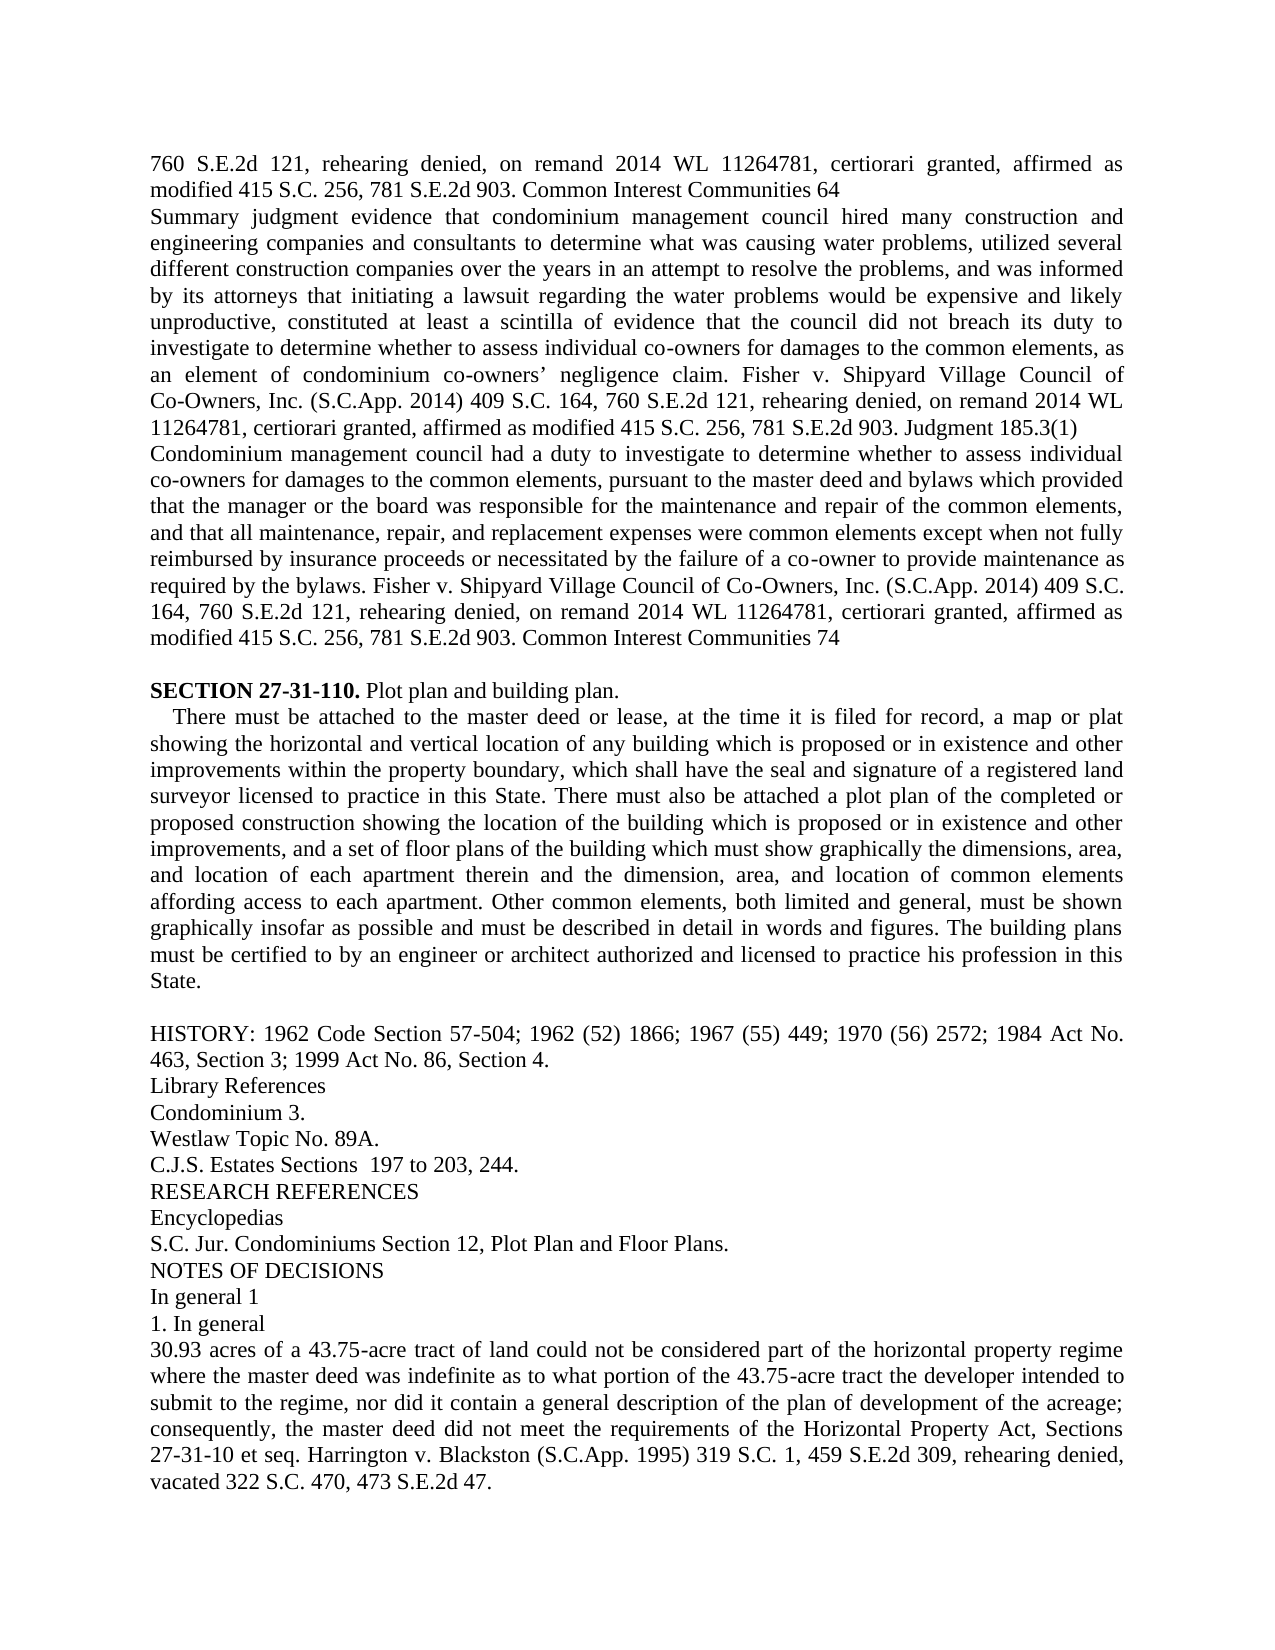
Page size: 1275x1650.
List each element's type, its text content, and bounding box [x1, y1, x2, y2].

text RESEARCH REFERENCES [150, 1178, 1125, 1204]
text C.J.S. Estates Sections 197 to 203, 244. [150, 1151, 1125, 1178]
text There must be attached to the master deed or lease, at the time it is filed for record, a map or plat showing the horizontal and vertical location of any building which is proposed or in existence and other improvements within the property boundary, which shall have the seal and signature of a registered land surveyor licensed to practice in this State. There must also be attached a plot plan of the completed or proposed construction showing the location of the building which is proposed or in existence and other improvements, and a set of floor plans of the building which must show graphically the dimensions, area, and location of each apartment therein and the dimension, area, and location of common elements affording access to each apartment. Other common elements, both limited and general, must be shown graphically insofar as possible and must be described in detail in words and figures. The building plans must be certified to by an engineer or architect authorized and licensed to practice his profession in this State. [150, 703, 1125, 993]
text Library References [150, 1072, 1125, 1099]
text Condominium 3. [150, 1099, 1125, 1125]
text 30.93 acres of a 43.75-acre tract of land could not be considered part of the horizontal property regime where the master deed was indefinite as to what portion of the 43.75-acre tract the developer intended to submit to the regime, nor did it contain a general description of the plan of development of the acreage; consequently, the master deed did not meet the requirements of the Horizontal Property Act, Sections 27-31-10 et seq. Harrington v. Blackston (S.C.App. 1995) 319 S.C. 1, 459 S.E.2d 309, rehearing denied, vacated 322 S.C. 470, 473 S.E.2d 47. [150, 1336, 1125, 1494]
text SECTION 27-31-110. Plot plan and building plan. [150, 677, 1125, 703]
text 1. In general [150, 1309, 1125, 1336]
text S.C. Jur. Condominiums Section 12, Plot Plan and Floor Plans. [150, 1231, 1125, 1257]
text Encyclopedias [150, 1204, 1125, 1231]
text NOTES OF DECISIONS [150, 1257, 1125, 1283]
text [150, 150, 1125, 203]
text In general 1 [150, 1283, 1125, 1309]
text Summary judgment evidence that condominium management council hired many construction and engineering companies and consultants to determine what was causing water problems, utilized several different construction companies over the years in an attempt to resolve the problems, and was informed by its attorneys that initiating a lawsuit regarding the water problems would be expensive and likely unproductive, constituted at least a scintilla of evidence that the council did not breach its duty to investigate to determine whether to assess individual co-owners for damages to the common elements, as an element of condominium co-owners’ negligence claim. Fisher v. Shipyard Village Council of Co-Owners, Inc. (S.C.App. 2014) 409 S.C. 164, 760 S.E.2d 121, rehearing denied, on remand 2014 WL 11264781, certiorari granted, affirmed as modified 415 S.C. 256, 781 S.E.2d 903. Judgment 185.3(1) [150, 203, 1125, 440]
text Condominium management council had a duty to investigate to determine whether to assess individual co-owners for damages to the common elements, pursuant to the master deed and bylaws which provided that the manager or the board was responsible for the maintenance and repair of the common elements, and that all maintenance, repair, and replacement expenses were common elements except when not fully reimbursed by insurance proceeds or necessitated by the failure of a co-owner to provide maintenance as required by the bylaws. Fisher v. Shipyard Village Council of Co-Owners, Inc. (S.C.App. 2014) 409 S.C. 164, 760 S.E.2d 121, rehearing denied, on remand 2014 WL 11264781, certiorari granted, affirmed as modified 415 S.C. 256, 781 S.E.2d 903. Common Interest Communities 74 [150, 440, 1125, 651]
text HISTORY: 1962 Code Section 57-504; 1962 (52) 1866; 1967 (55) 449; 1970 (56) 2572; 1984 Act No. 463, Section 3; 1999 Act No. 86, Section 4. [150, 1020, 1125, 1072]
text Westlaw Topic No. 89A. [150, 1125, 1125, 1151]
